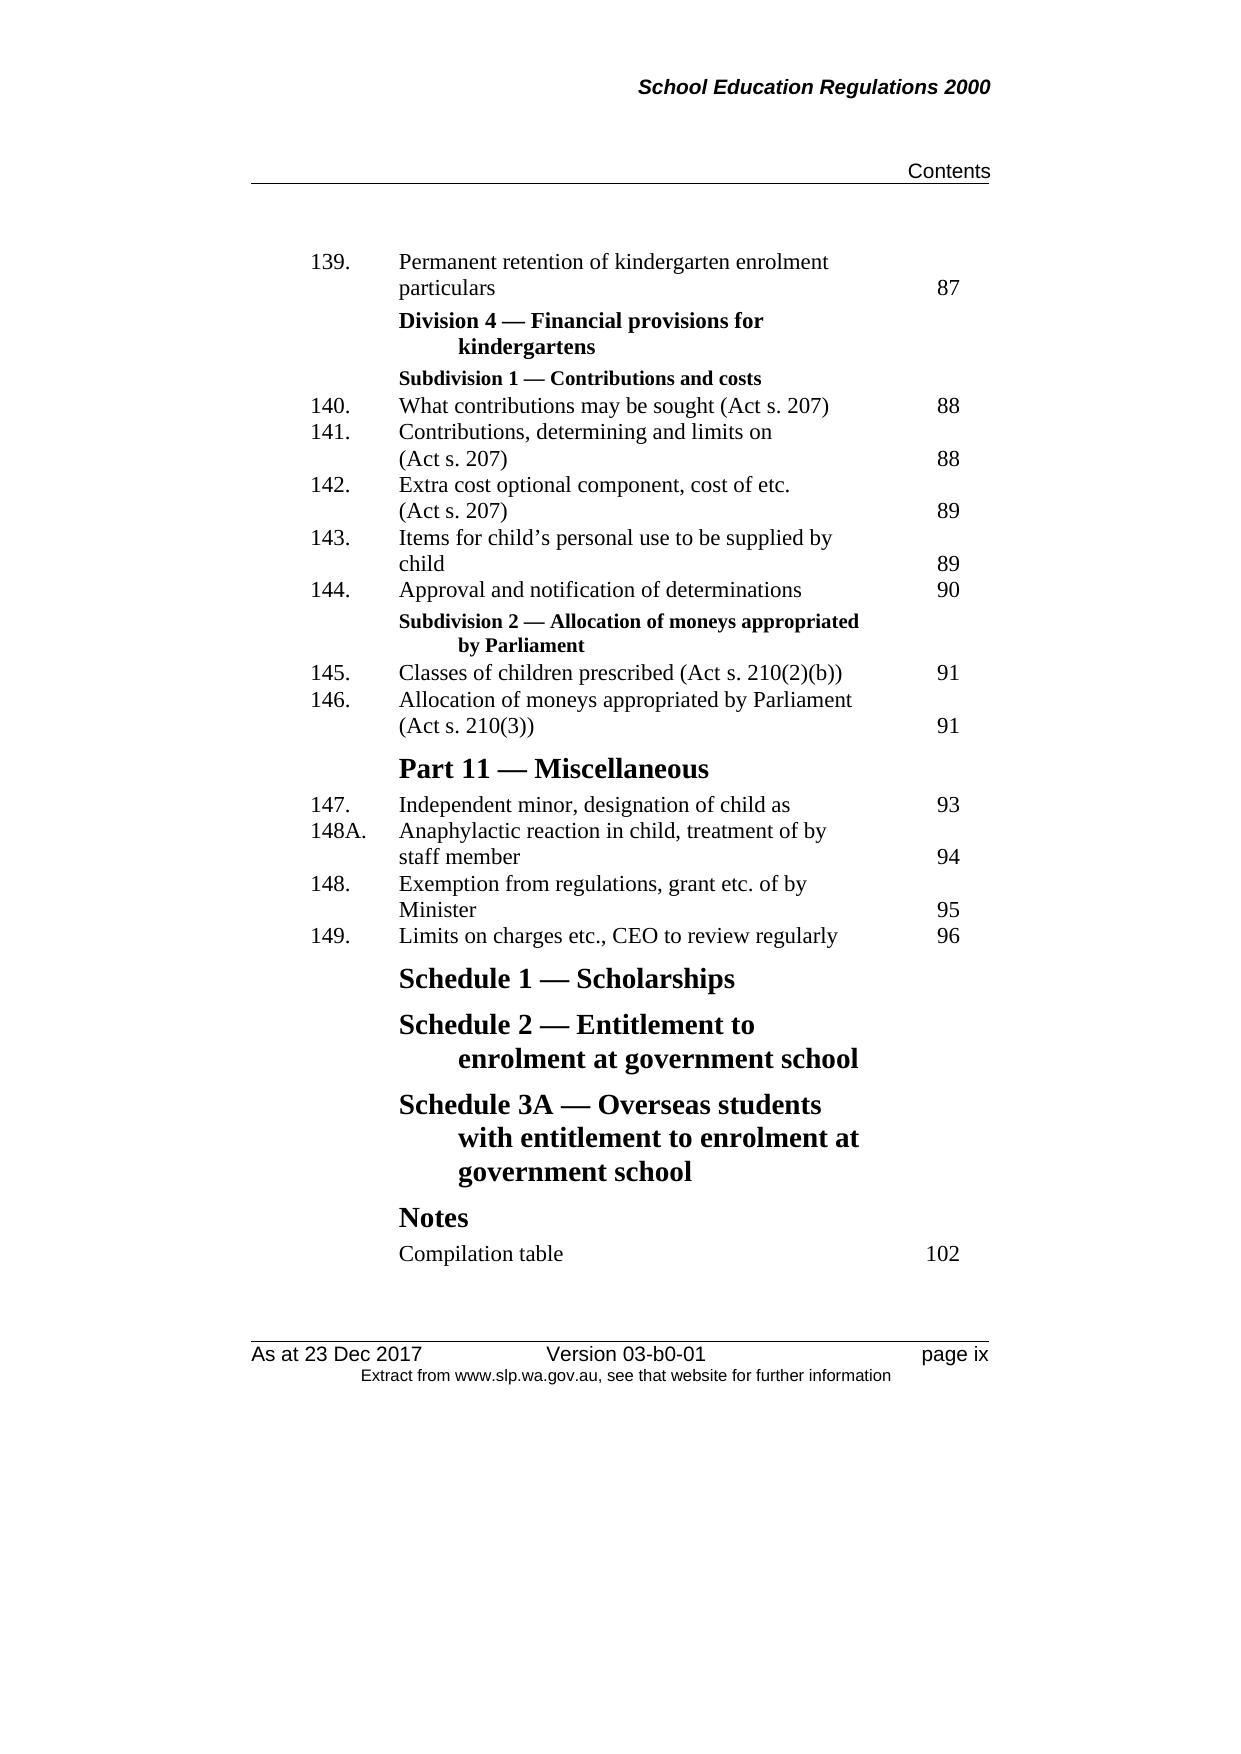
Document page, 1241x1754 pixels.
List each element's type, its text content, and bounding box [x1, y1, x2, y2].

text Schedule 2 — Entitlement to enrolment at government school [399, 1007, 871, 1074]
text 148. Exemption from regulations, grant etc. of by Minister 95 [310, 870, 871, 922]
text Compilation table 102 [310, 1240, 871, 1266]
text 144. Approval and notification of determinations 90 [310, 577, 871, 603]
text 148A. Anaphylactic reaction in child, treatment of by staff member 94 [310, 817, 871, 870]
text Schedule 3A — Overseas students with entitlement to enrolment at government school [399, 1087, 871, 1188]
text Subdivision 1 — Contributions and costs [399, 366, 871, 390]
text 149. Limits on charges etc., CEO to review regularly 96 [310, 922, 871, 949]
text Subdivision 2 — Allocation of moneys appropriated by Parliament [399, 609, 871, 657]
text 142. Extra cost optional component, cost of etc. (Act s. 207) 89 [310, 471, 871, 524]
text 139. Permanent retention of kindergarten enrolment particulars 87 [310, 248, 871, 301]
text 143. Items for child’s personal use to be supplied by child 89 [310, 524, 871, 577]
text Schedule 1 — Scholarships [399, 961, 871, 995]
text 141. Contributions, determining and limits on (Act s. 207) 88 [310, 418, 871, 471]
text Division 4 — Financial provisions for kindergartens [399, 307, 871, 360]
text 145. Classes of children prescribed (Act s. 210(2)(b)) 91 [310, 659, 871, 686]
text 140. What contributions may be sought (Act s. 207) 88 [310, 392, 871, 418]
text 147. Independent minor, designation of child as 93 [310, 791, 871, 817]
text Notes [399, 1200, 871, 1234]
text Part 11 — Miscellaneous [399, 751, 871, 784]
text 146. Allocation of moneys appropriated by Parliament (Act s. 210(3)) 91 [310, 686, 871, 738]
